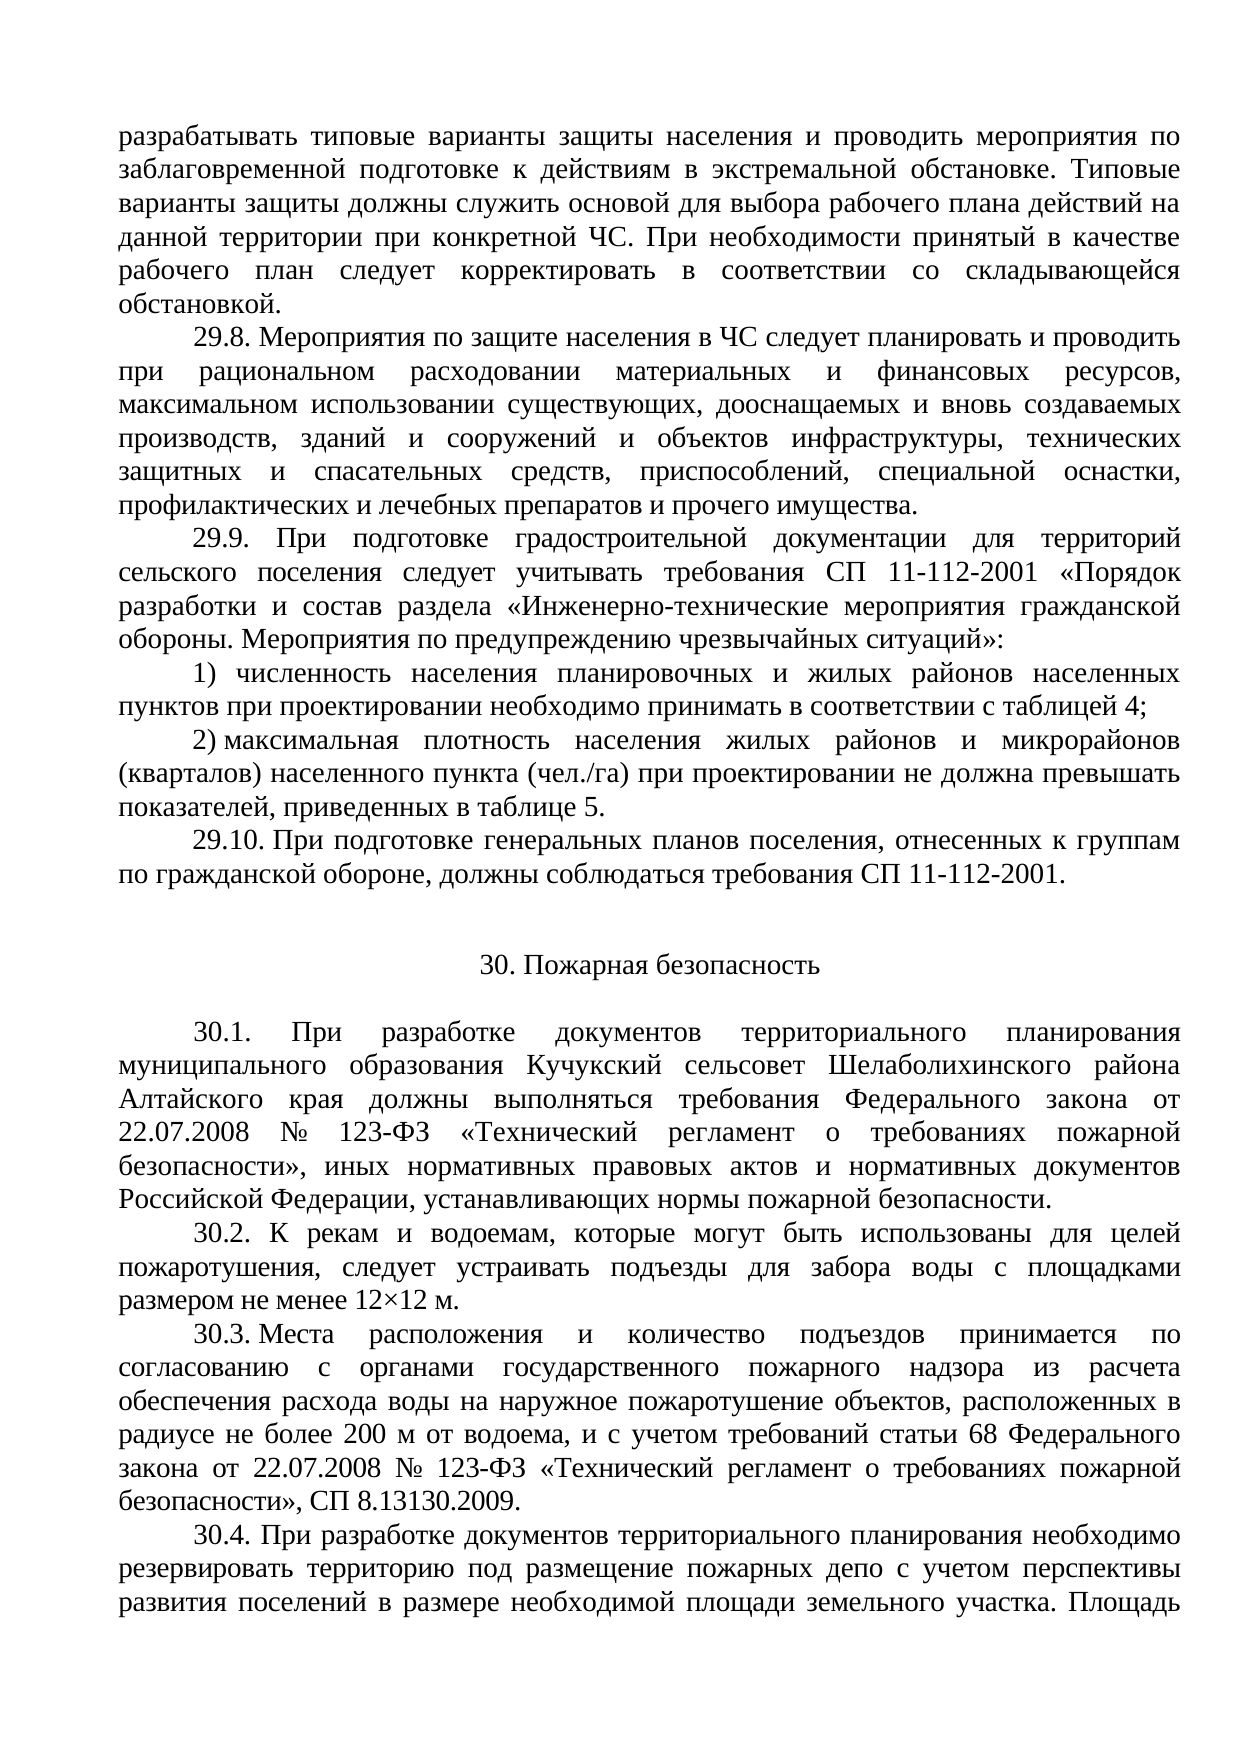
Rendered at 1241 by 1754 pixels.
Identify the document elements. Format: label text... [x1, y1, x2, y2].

text 30.3. Места расположения и количество подъездов принимается по согласованию с органами государственного пожарного надзора из расчета обеспечения расхода воды на наружное пожаротушение объектов, расположенных в радиусе не более от водоема, и с учетом требований статьи 68 Федерального закона от 22.07.2008 № 123-ФЗ «Технический регламент о требованиях пожарной безопасности», СП 8.13130.2009. [118, 1316, 1181, 1517]
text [118, 118, 1181, 319]
text 2) максимальная плотность населения жилых районов и микрорайонов (кварталов) населенного пункта (чел./га) при проектировании не должна превышать показателей, приведенных в таблице 5. [118, 722, 1181, 822]
text 29.8. Мероприятия по защите населения в ЧС следует планировать и проводить при рациональном расходовании материальных и финансовых ресурсов, максимальном использовании существующих, дооснащаемых и вновь создаваемых производств, зданий и сооружений и объектов инфраструктуры, технических защитных и спасательных средств, приспособлений, специальной оснастки, профилактических и лечебных препаратов и прочего имущества. [118, 319, 1181, 521]
text 29.10. При подготовке генеральных планов поселения, отнесенных к группам по гражданской обороне, должны соблюдаться требования СП 11-112-2001. [118, 822, 1181, 889]
text 30.1. При разработке документов территориального планирования муниципального образования Кучукский сельсовет Шелаболихинского района Алтайского края должны выполняться требования Федерального закона от 22.07.2008 № 123-ФЗ «Технический регламент о требованиях пожарной безопасности», иных нормативных правовых актов и нормативных документов Российской Федерации, устанавливающих нормы пожарной безопасности. [118, 1014, 1181, 1215]
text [118, 1517, 1181, 1618]
text 30.2. К рекам и водоемам, которые могут быть использованы для целей пожаротушения, следует устраивать подъезды для забора воды с площадками размером не менее 12×12 м. [118, 1215, 1181, 1316]
text 1) численность населения планировочных и жилых районов населенных пунктов при проектировании необходимо принимать в соответствии с таблицей 4; [118, 655, 1181, 722]
text 29.9. При подготовке градостроительной документации для территорий сельского поселения следует учитывать требования СП 11-112-2001 «Порядок разработки и состав раздела «Инженерно-технические мероприятия гражданской обороны. Мероприятия по предупреждению чрезвычайных ситуаций»: [118, 521, 1181, 655]
text 30. Пожарная безопасность [118, 947, 1181, 980]
